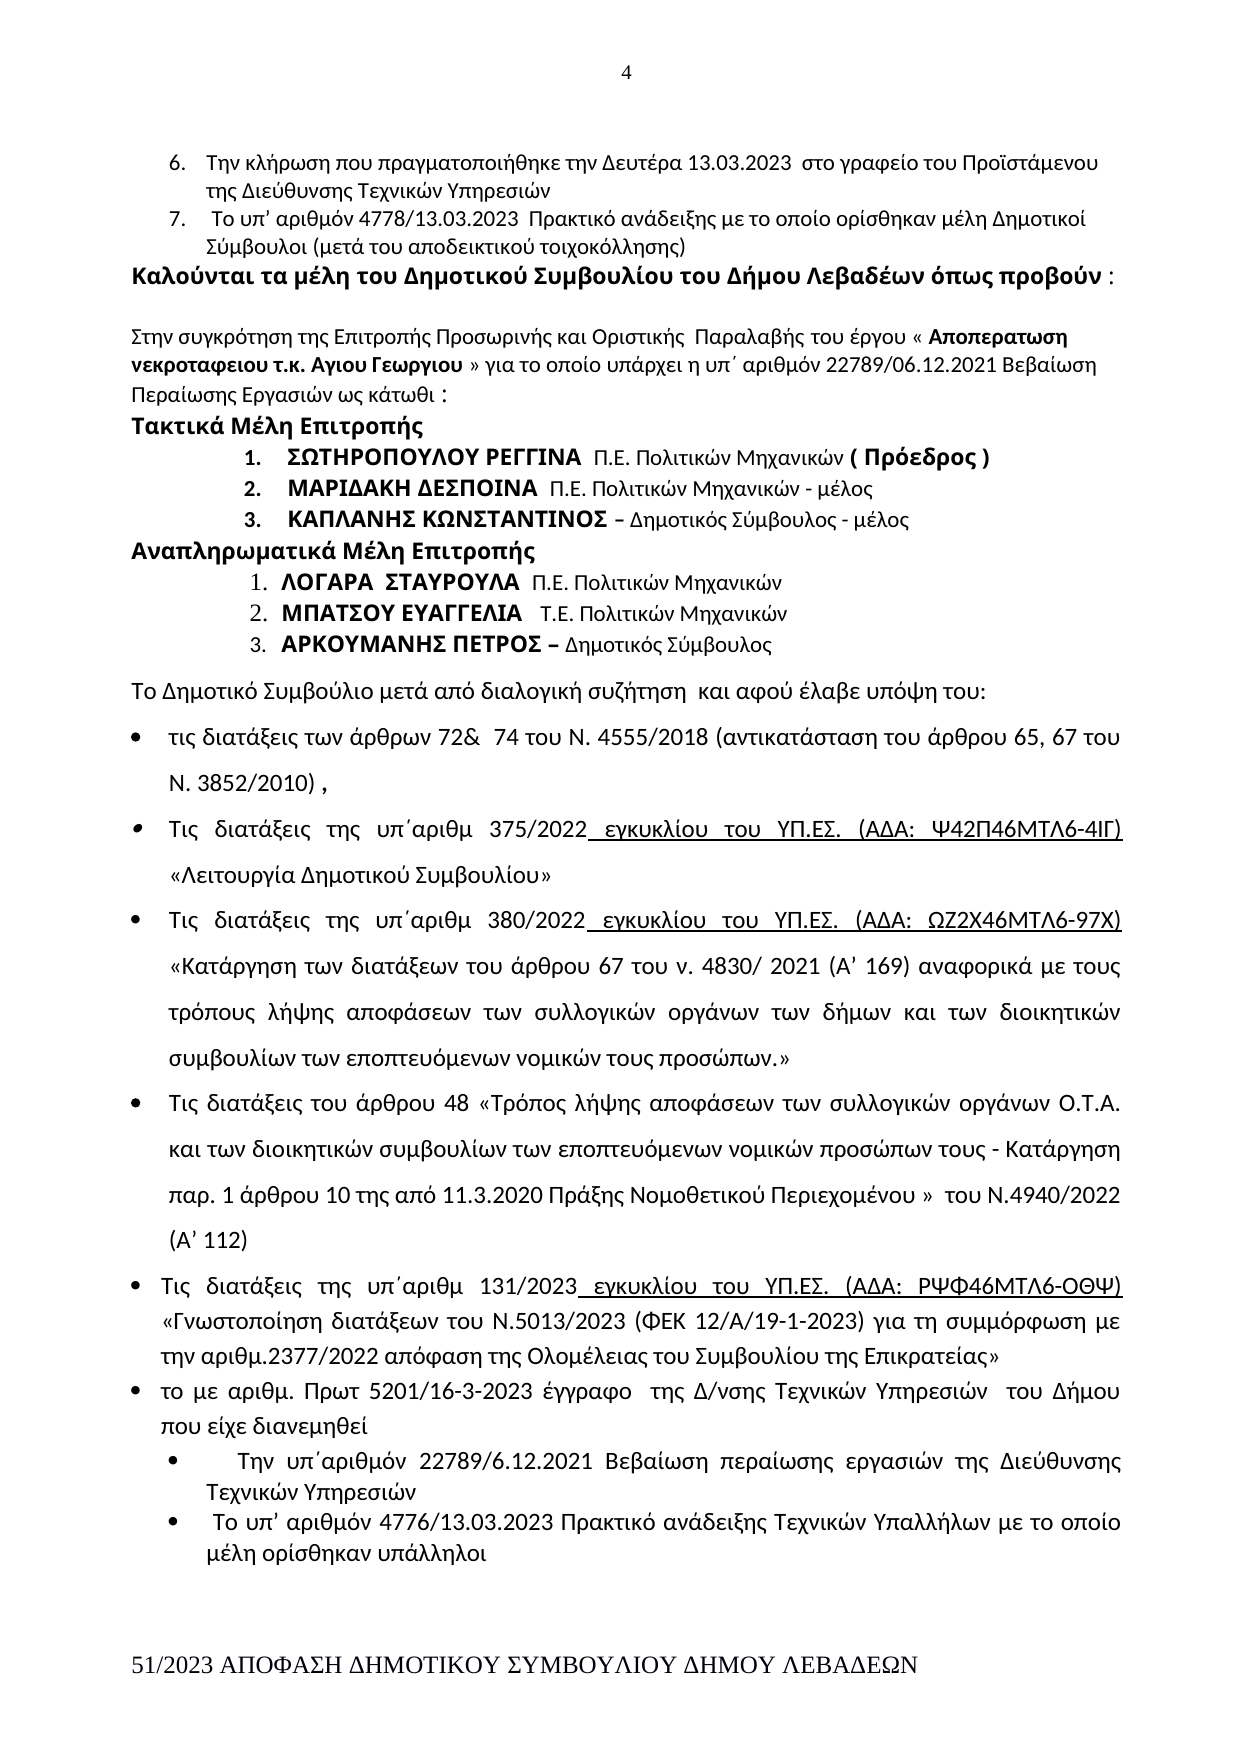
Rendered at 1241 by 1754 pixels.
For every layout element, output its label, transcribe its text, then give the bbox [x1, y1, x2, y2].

list τις διατάξεις των άρθρων 72& 74 του Ν. 4555/2018 (αντικατάσταση του άρθρου 65, 67 του Ν. 3852/2010) , [131, 722, 1122, 798]
list ΜΠΑΤΣΟΥ ΕΥΑΓΓΕΛΙΑ Τ.Ε. Πολιτικών Μηχανικών [235, 597, 1122, 628]
list Την κλήρωση που πραγματοποιήθηκε την Δευτέρα 13.03.2023 στο γραφείο του Προϊστάμενου της Διεύθυνσης Τεχνικών Υπηρεσιών [169, 148, 1122, 204]
list Την υπ΄αριθμόν 22789/6.12.2021 Βεβαίωση περαίωσης εργασιών της Διεύθυνσης Τεχνικών Υπηρεσιών [169, 1445, 1122, 1506]
list Τις διατάξεις της υπ΄αριθμ 380/2022 εγκυκλίου του ΥΠ.ΕΣ. (ΑΔΑ: ΩΖ2Χ46ΜΤΛ6-97Χ) «Κατάργηση των διατάξεων του άρθρου 67 του ν. 4830/ 2021 (Α’ 169) αναφορικά με τους τρόπους λήψης αποφάσεων των συλλογικών οργάνων των δήμων και των διοικητικών συμβουλίων των εποπτευόμενων νομικών τους προσώπων.» [131, 904, 1122, 1072]
text Το Δημοτικό Συμβούλιο μετά από διαλογική συζήτηση και αφού έλαβε υπόψη του: [131, 675, 1122, 706]
list ΛΟΓΑΡΑ ΣΤΑΥΡΟΥΛΑ Π.Ε. Πολιτικών Μηχανικών [235, 566, 1122, 597]
list Το υπ’ αριθμόν 4776/13.03.2023 Πρακτικό ανάδειξης Τεχνικών Υπαλλήλων με το οποίο μέλη ορίσθηκαν υπάλληλοι [169, 1506, 1122, 1567]
list Το υπ’ αριθμόν 4778/13.03.2023 Πρακτικό ανάδειξης με το οποίο ορίσθηκαν μέλη Δημοτικοί Σύμβουλοι (μετά του αποδεικτικού τοιχοκόλλησης) [169, 204, 1122, 260]
text Τακτικά Μέλη Επιτροπής [131, 409, 1122, 441]
list το με αριθμ. Πρωτ 5201/16-3-2023 έγγραφο της Δ/νσης Τεχνικών Υπηρεσιών του Δήμου που είχε διανεμηθεί [131, 1375, 1122, 1441]
text Αναπληρωματικά Μέλη Επιτροπής [131, 534, 1122, 566]
list Τις διατάξεις της υπ΄αριθμ 131/2023 εγκυκλίου του ΥΠ.ΕΣ. (ΑΔΑ: ΡΨΦ46ΜΤΛ6-ΟΘΨ) «Γνωστοποίηση διατάξεων του Ν.5013/2023 (ΦΕΚ 12/Α/19-1-2023) για τη συμμόρφωση με την αριθμ.2377/2022 απόφαση της Ολομέλειας του Συμβουλίου της Επικρατείας» [131, 1270, 1122, 1371]
list ΜΑΡΙΔΑΚΗ ΔΕΣΠΟΙΝΑ Π.Ε. Πολιτικών Μηχανικών - μέλος [244, 472, 1122, 503]
list Τις διατάξεις του άρθρου 48 «Τρόπος λήψης αποφάσεων των συλλογικών οργάνων Ο.Τ.Α. και των διοικητικών συμβουλίων των εποπτευόμενων νομικών προσώπων τους - Κατάργηση παρ. 1 άρθρου 10 της από 11.3.2020 Πράξης Νομοθετικού Περιεχομένου » του Ν.4940/2022 (Α’ 112) [131, 1087, 1122, 1255]
list ΚΑΠΛΑΝΗΣ ΚΩΝΣΤΑΝΤΙΝΟΣ – Δημοτικός Σύμβουλος - μέλος [244, 503, 1122, 534]
list ΣΩΤΗΡΟΠΟΥΛΟΥ ΡΕΓΓΙΝΑ Π.Ε. Πολιτικών Μηχανικών ( Πρόεδρος ) [244, 441, 1122, 472]
list ΑΡΚΟΥΜΑΝΗΣ ΠΕΤΡΟΣ – Δημοτικός Σύμβουλος [235, 628, 1122, 659]
text Στην συγκρότηση της Επιτροπής Προσωρινής και Οριστικής Παραλαβής του έργου « Αποπερατωση νεκροταφειου τ.κ. Αγιου Γεωργιου » για το οποίο υπάρχει η υπ΄ αριθμόν 22789/06.12.2021 Βεβαίωση Περαίωσης Εργασιών ως κάτωθι : [131, 322, 1122, 409]
text Καλούνται τα μέλη του Δημοτικού Συμβουλίου του Δήμου Λεβαδέων όπως προβούν : [131, 260, 1122, 291]
list Τις διατάξεις της υπ΄αριθμ 375/2022 εγκυκλίου του ΥΠ.ΕΣ. (ΑΔΑ: Ψ42Π46ΜΤΛ6-4ΙΓ) «Λειτουργία Δημοτικού Συμβουλίου» [131, 813, 1122, 889]
